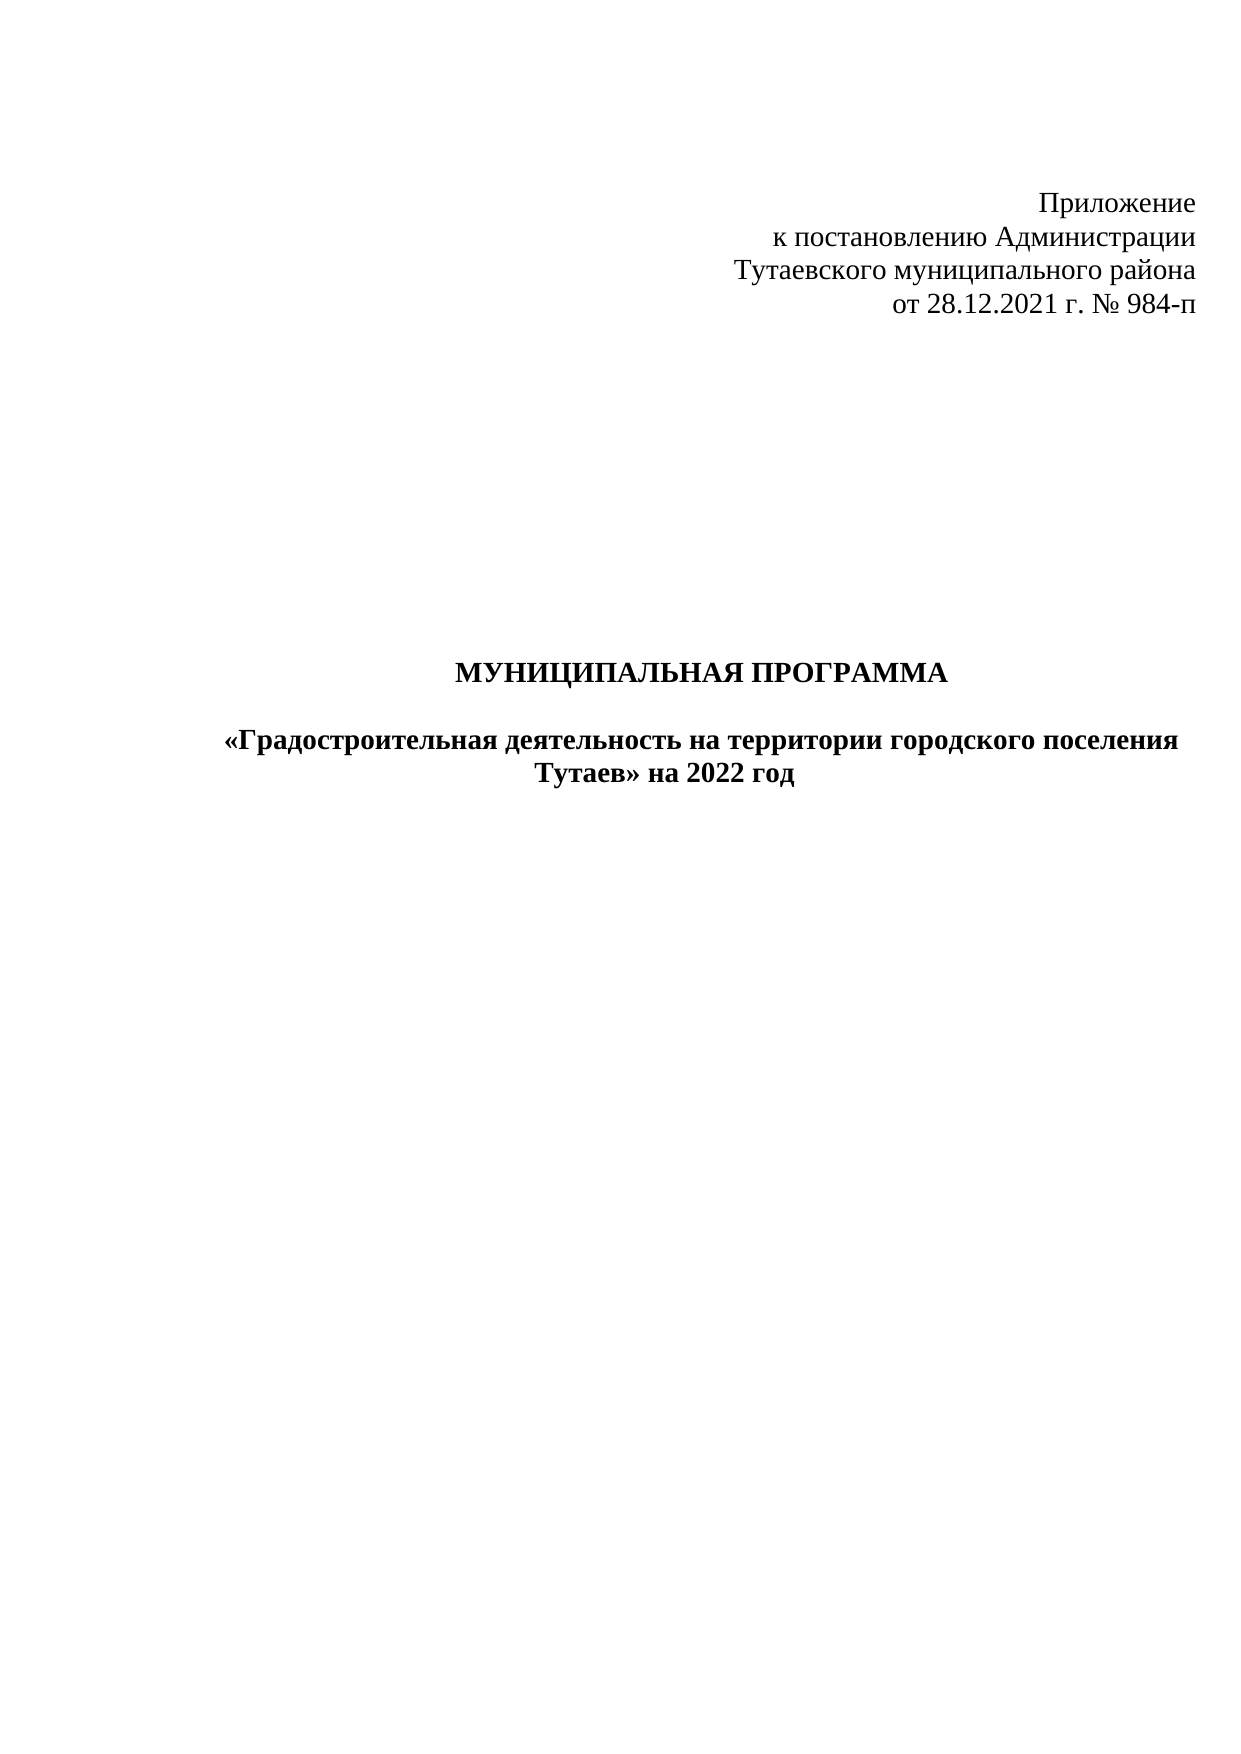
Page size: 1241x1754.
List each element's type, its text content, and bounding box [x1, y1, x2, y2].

text МУНИЦИПАЛЬНАЯ ПРОГРАММА [133, 655, 1196, 688]
text от 28.12.2021 г. № 984-п [133, 286, 1196, 319]
text Приложение [133, 185, 1196, 219]
text «Градостроительная деятельность на территории городского поселения Тутаев» на 2022 год [133, 722, 1196, 789]
text к постановлению Администрации [133, 219, 1196, 252]
text Тутаевского муниципального района [133, 252, 1196, 286]
